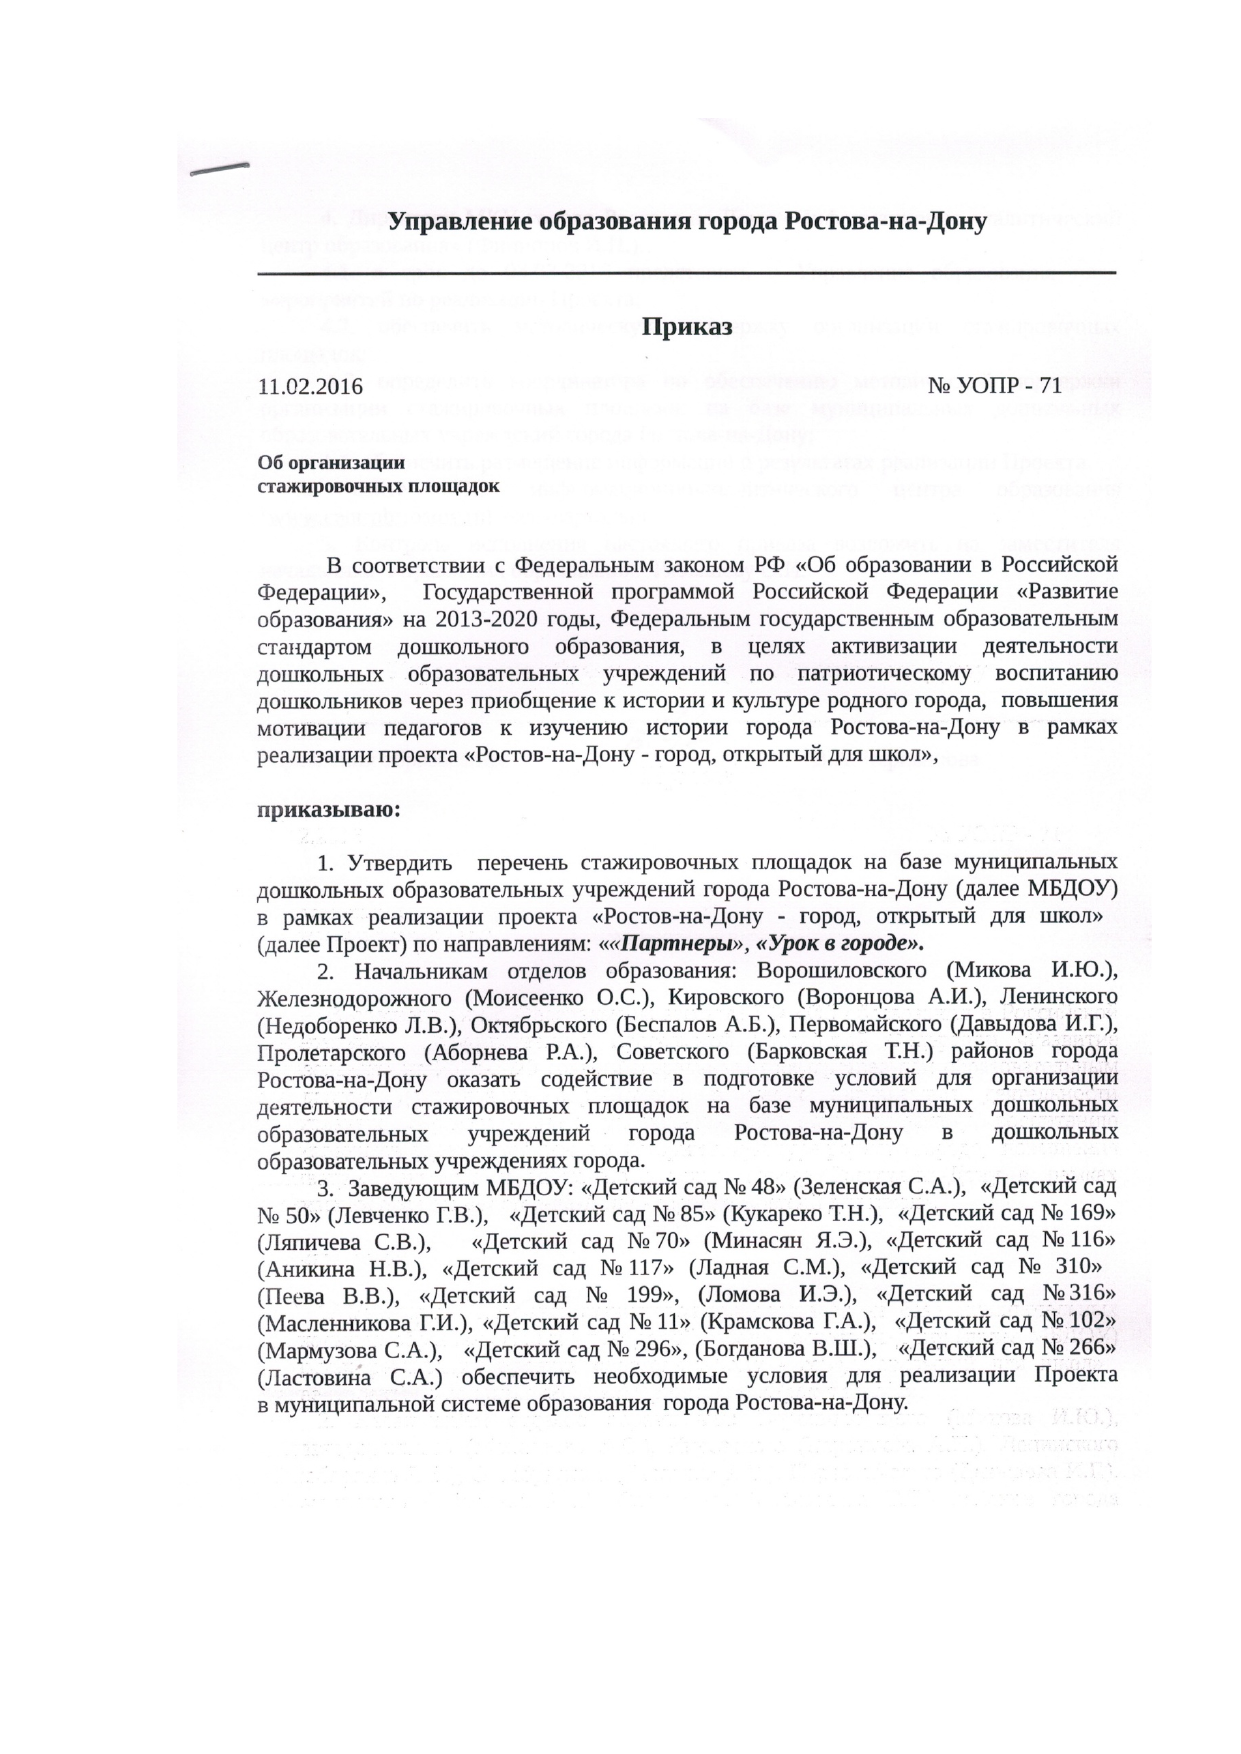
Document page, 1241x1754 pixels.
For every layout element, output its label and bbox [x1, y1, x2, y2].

picture [177, 118, 1152, 1508]
